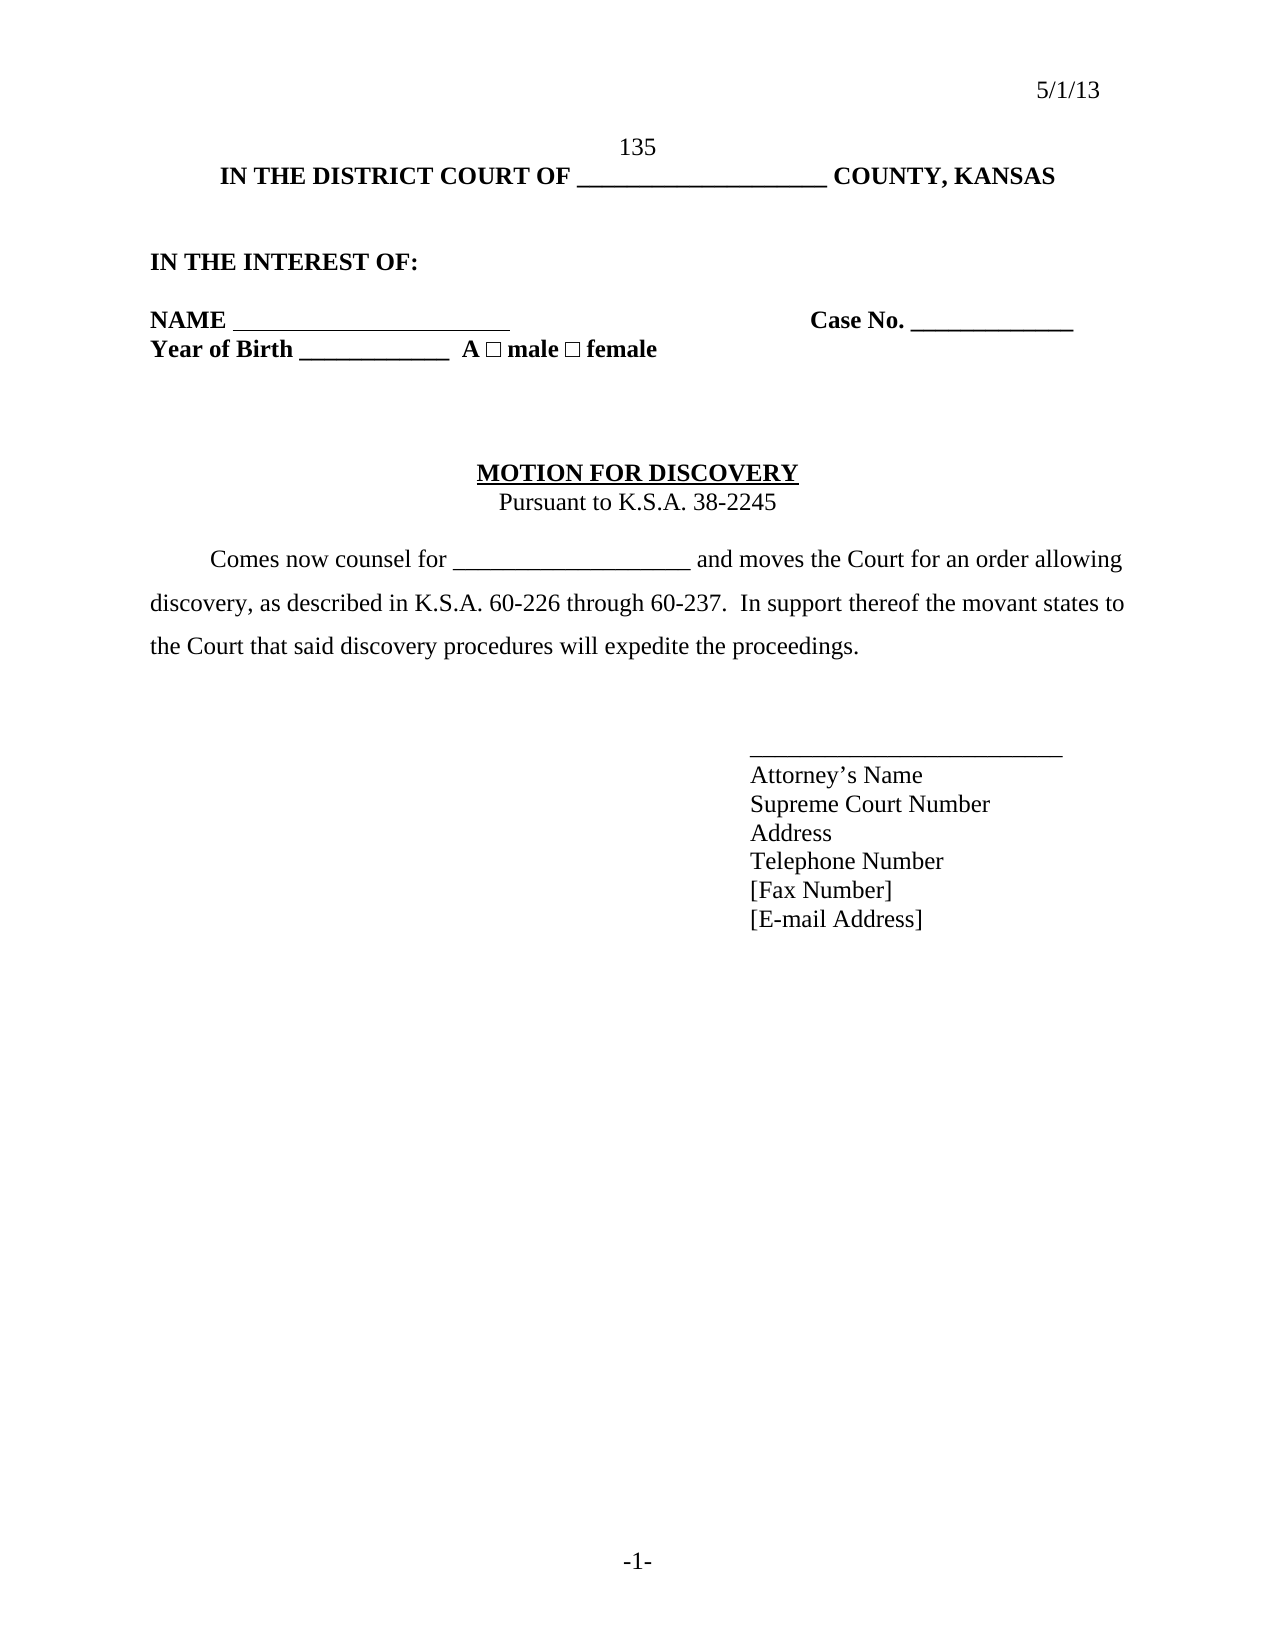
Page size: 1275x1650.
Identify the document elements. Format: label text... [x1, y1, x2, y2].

text MOTION FOR DISCOVERY [150, 458, 1125, 487]
text Comes now counsel for ___________________ and moves the Court for an order allowing discovery, as described in K.S.A. 60-226 through 60-237. In support thereof the movant states to the Court that said discovery procedures will expedite the proceedings. [150, 544, 1125, 659]
text NAME Case No. _____________ [150, 305, 1125, 334]
text Pursuant to K.S.A. 38-2245 [150, 487, 1125, 516]
text _________________________ [150, 731, 1125, 760]
text [E-mail Address] [150, 904, 1125, 933]
text 135 [150, 132, 1125, 161]
text Supreme Court Number [150, 789, 1125, 818]
text Telephone Number [150, 846, 1125, 875]
text Address [150, 818, 1125, 846]
text Attorney’s Name [150, 760, 1125, 789]
text Year of Birth ____________ A □ male □ female [150, 334, 1125, 391]
text IN THE DISTRICT COURT OF ____________________ COUNTY, KANSAS [150, 161, 1125, 190]
text IN THE INTEREST OF: [150, 247, 1125, 276]
text [Fax Number] [150, 875, 1125, 904]
